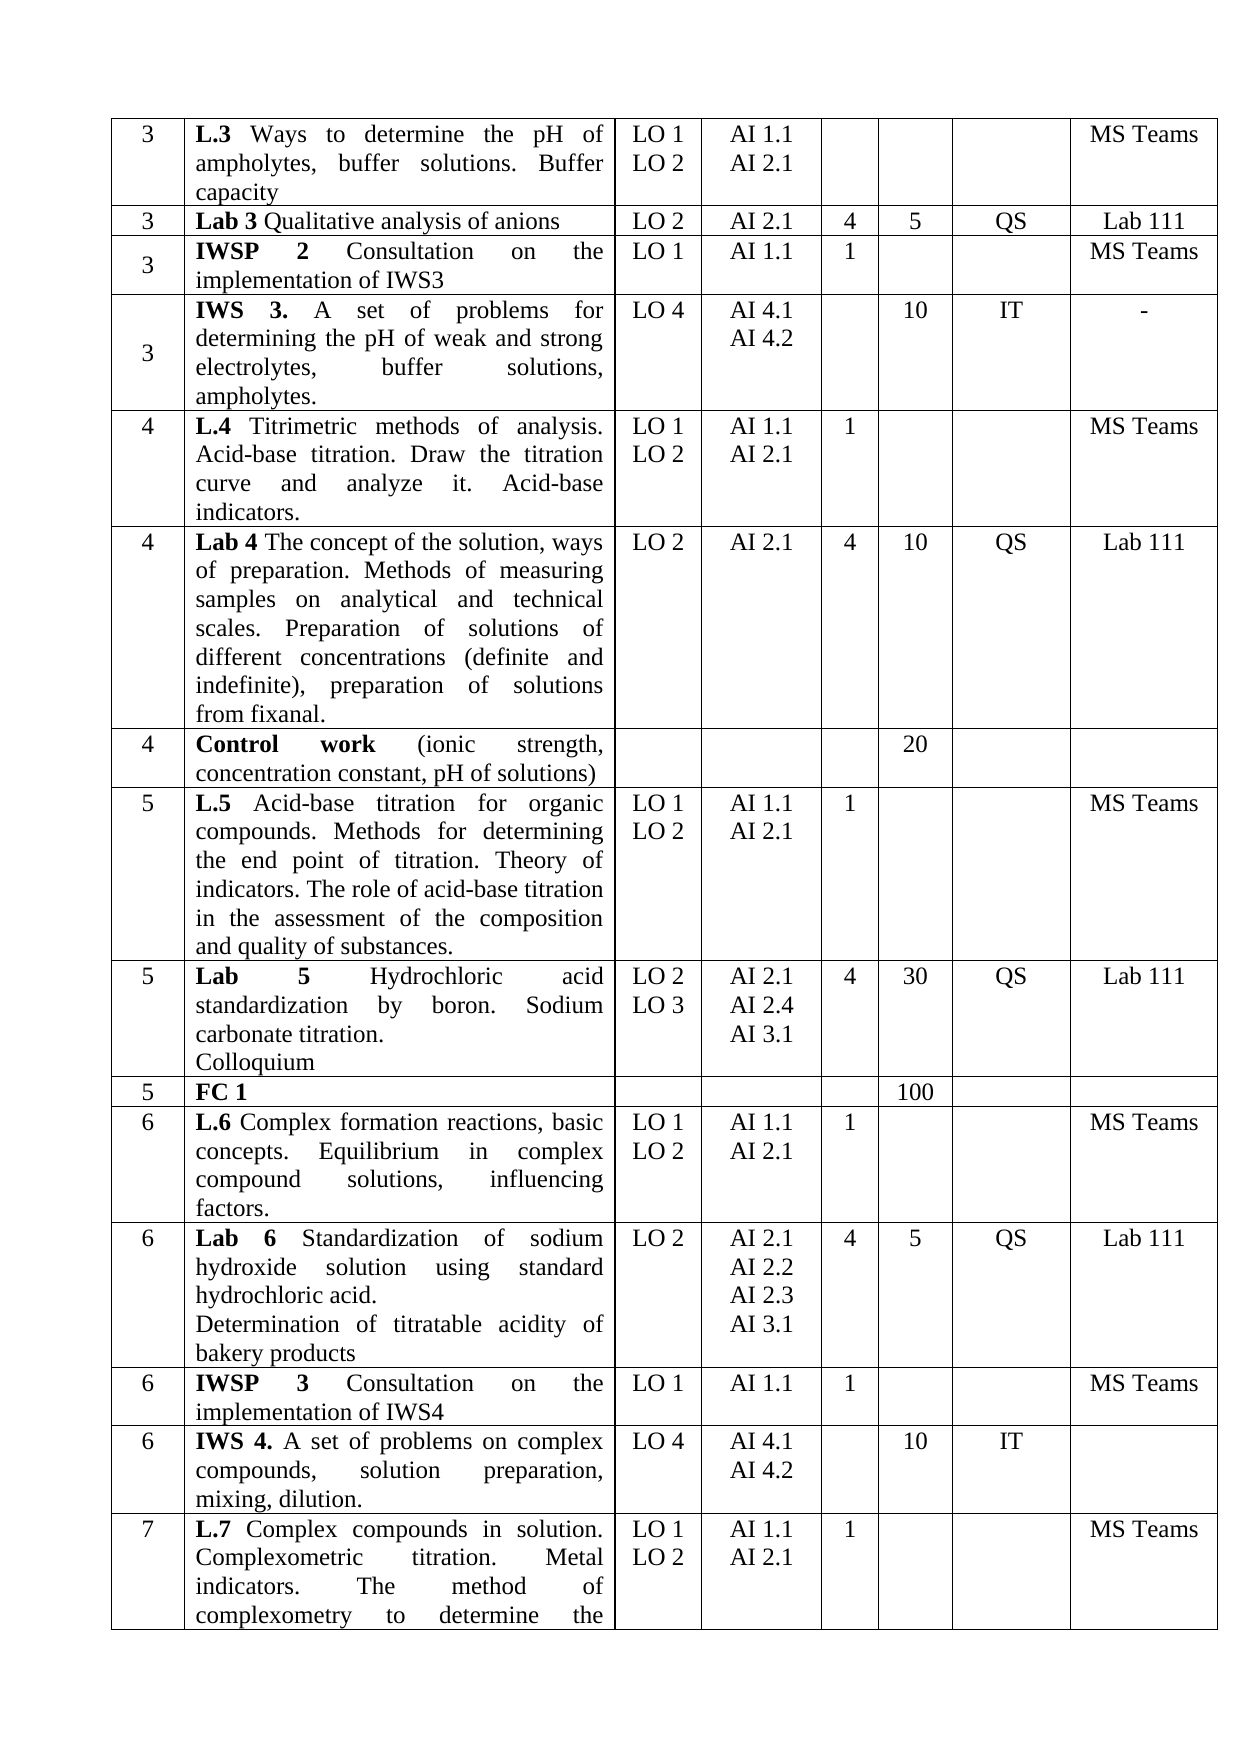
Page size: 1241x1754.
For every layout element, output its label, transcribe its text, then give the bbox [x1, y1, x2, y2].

table_cell IT [953, 1426, 1070, 1513]
table_cell MS Teams [1071, 1107, 1217, 1222]
table_cell 6 [112, 1107, 184, 1222]
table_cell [185, 1514, 614, 1629]
table_cell 5 [112, 1077, 184, 1106]
table_cell 7 [112, 1514, 184, 1629]
table_cell AI 2.1 [702, 527, 821, 728]
table_cell Lab 4 The concept of the solution, ways of preparation. Methods of measuring samples on analytical and technical scales. Preparation of solutions of different concentrations (definite and indefinite), preparation of solutions from fixanal. [185, 527, 614, 728]
table_cell 1 [822, 1514, 878, 1629]
table_cell LО 1 [616, 236, 701, 294]
table_cell QS [953, 1223, 1070, 1367]
table_cell [953, 788, 1070, 960]
table_cell LО 1 LО 2 [616, 1107, 701, 1222]
table_cell AI 1.1 AI 2.1 [702, 119, 821, 205]
table_cell [879, 1368, 952, 1425]
table_cell [702, 1077, 821, 1106]
table_cell QS [953, 527, 1070, 728]
table_cell Lab 111 [1071, 961, 1217, 1076]
table_cell 4 [112, 729, 184, 787]
table_cell [822, 729, 878, 787]
table_cell Lab 5 Hydrochloric acid standardization by boron. Sodium carbonate titration. Colloquium [185, 961, 614, 1076]
table_cell 100 [879, 1077, 952, 1106]
table_cell [879, 788, 952, 960]
table_cell L.5 Acid-base titration for organic compounds. Methods for determining the end point of titration. Theory of indicators. The role of acid-base titration in the assessment of the composition and quality of substances. [185, 788, 614, 960]
table_cell IWSP 2 Consultation on the implementation of IWS3 [185, 236, 614, 294]
table_cell 10 [879, 527, 952, 728]
table_cell LО 2 [616, 206, 701, 235]
table_cell [1071, 1077, 1217, 1106]
table_cell MS Teams [1071, 1368, 1217, 1425]
table_cell 4 [112, 411, 184, 526]
table_cell 1 [822, 236, 878, 294]
table_cell AI 4.1 AI 4.2 [702, 295, 821, 410]
table_cell MS Teams [1071, 411, 1217, 526]
table_cell 5 [112, 788, 184, 960]
table_cell [879, 236, 952, 294]
table_cell 4 [822, 961, 878, 1076]
table_cell AI 1.1 AI 2.1 [702, 788, 821, 960]
table_cell 5 [112, 961, 184, 1076]
table_cell LО 1 LО 2 [616, 1514, 701, 1629]
table_cell 30 [879, 961, 952, 1076]
table_cell FC 1 [185, 1077, 614, 1106]
table_cell 1 [822, 1368, 878, 1425]
table_cell MS Teams [1071, 788, 1217, 960]
table_cell 3 [112, 295, 184, 410]
table_cell [879, 1107, 952, 1222]
table_cell [953, 729, 1070, 787]
table_cell [953, 119, 1070, 205]
table_cell - [1071, 295, 1217, 410]
table_cell MS Teams [1071, 236, 1217, 294]
table_cell [879, 119, 952, 205]
table_cell [822, 295, 878, 410]
table_cell 4 [822, 527, 878, 728]
table_cell LО 2 [616, 527, 701, 728]
table_cell 6 [112, 1223, 184, 1367]
table_cell 4 [112, 527, 184, 728]
table_cell LО 4 [616, 1426, 701, 1513]
table_cell [1071, 1426, 1217, 1513]
table_cell [616, 1077, 701, 1106]
table_cell QS [953, 961, 1070, 1076]
table_cell 3 [112, 206, 184, 235]
table_cell MS Teams [1071, 119, 1217, 205]
table_cell [953, 1077, 1070, 1106]
table_cell LО 4 [616, 295, 701, 410]
table_cell [953, 1368, 1070, 1425]
table_cell 3 [112, 236, 184, 294]
table_cell L.3 Ways to determine the pH of ampholytes, buffer solutions. Buffer capacity [185, 119, 614, 205]
table_cell 5 [879, 206, 952, 235]
table_cell [702, 729, 821, 787]
table_cell 1 [822, 788, 878, 960]
table_cell 1 [822, 1107, 878, 1222]
table_cell 10 [879, 295, 952, 410]
table_cell Lab 111 [1071, 527, 1217, 728]
table_cell IWS 4. A set of problems on complex compounds, solution preparation, mixing, dilution. [185, 1426, 614, 1513]
table_cell Control work (ionic strength, concentration constant, pH of solutions) [185, 729, 614, 787]
table_cell Lab 111 [1071, 1223, 1217, 1367]
table_cell 4 [822, 206, 878, 235]
table_cell LО 1 [616, 1368, 701, 1425]
table_cell AI 2.1 [702, 206, 821, 235]
table_cell LО 1 LО 2 [616, 119, 701, 205]
table_cell 4 [822, 1223, 878, 1367]
table_cell [616, 729, 701, 787]
table_cell AI 2.1 AI 2.2 AI 2.3 AI 3.1 [702, 1223, 821, 1367]
table_cell 6 [112, 1426, 184, 1513]
table_cell AI 1.1 [702, 1368, 821, 1425]
table_cell AI 2.1 AI 2.4 AI 3.1 [702, 961, 821, 1076]
table_cell 3 [112, 119, 184, 205]
table_cell Lab 6 Standardization of sodium hydroxide solution using standard hydrochloric acid. Determination of titratable acidity of bakery products [185, 1223, 614, 1367]
table_cell AI 1.1 AI 2.1 [702, 1107, 821, 1222]
table_cell [822, 1077, 878, 1106]
table_cell QS [953, 206, 1070, 235]
table_cell [879, 1514, 952, 1629]
table_cell [1071, 729, 1217, 787]
table_cell IWSP 3 Consultation on the implementation of IWS4 [185, 1368, 614, 1425]
table_cell [953, 236, 1070, 294]
table_cell LО 2 LO 3 [616, 961, 701, 1076]
table_cell AI 1.1 AI 2.1 [702, 1514, 821, 1629]
table_cell LО 1 LО 2 [616, 788, 701, 960]
table_cell IWS 3. A set of problems for determining the pH of weak and strong electrolytes, buffer solutions, ampholytes. [185, 295, 614, 410]
table_cell 1 [822, 411, 878, 526]
table_cell LО 1 LО 2 [616, 411, 701, 526]
table_cell Lab 111 [1071, 206, 1217, 235]
table_cell Lab 3 Qualitative analysis of anions [185, 206, 614, 235]
table_cell [822, 1426, 878, 1513]
table_cell L.4 Titrimetric methods of analysis. Acid-base titration. Draw the titration curve and analyze it. Acid-base indicators. [185, 411, 614, 526]
table_cell LО 2 [616, 1223, 701, 1367]
table_cell L.6 Complex formation reactions, basic concepts. Equilibrium in complex compound solutions, influencing factors. [185, 1107, 614, 1222]
table_cell [953, 1107, 1070, 1222]
table_cell IT [953, 295, 1070, 410]
table_cell 6 [112, 1368, 184, 1425]
table_cell AI 1.1 AI 2.1 [702, 411, 821, 526]
table_cell AI 1.1 [702, 236, 821, 294]
table_cell [953, 411, 1070, 526]
table_cell 10 [879, 1426, 952, 1513]
table_cell [822, 119, 878, 205]
table_cell MS Teams [1071, 1514, 1217, 1629]
table_cell [953, 1514, 1070, 1629]
table_cell AI 4.1 AI 4.2 [702, 1426, 821, 1513]
table_cell 5 [879, 1223, 952, 1367]
table_cell [879, 411, 952, 526]
table_cell 20 [879, 729, 952, 787]
